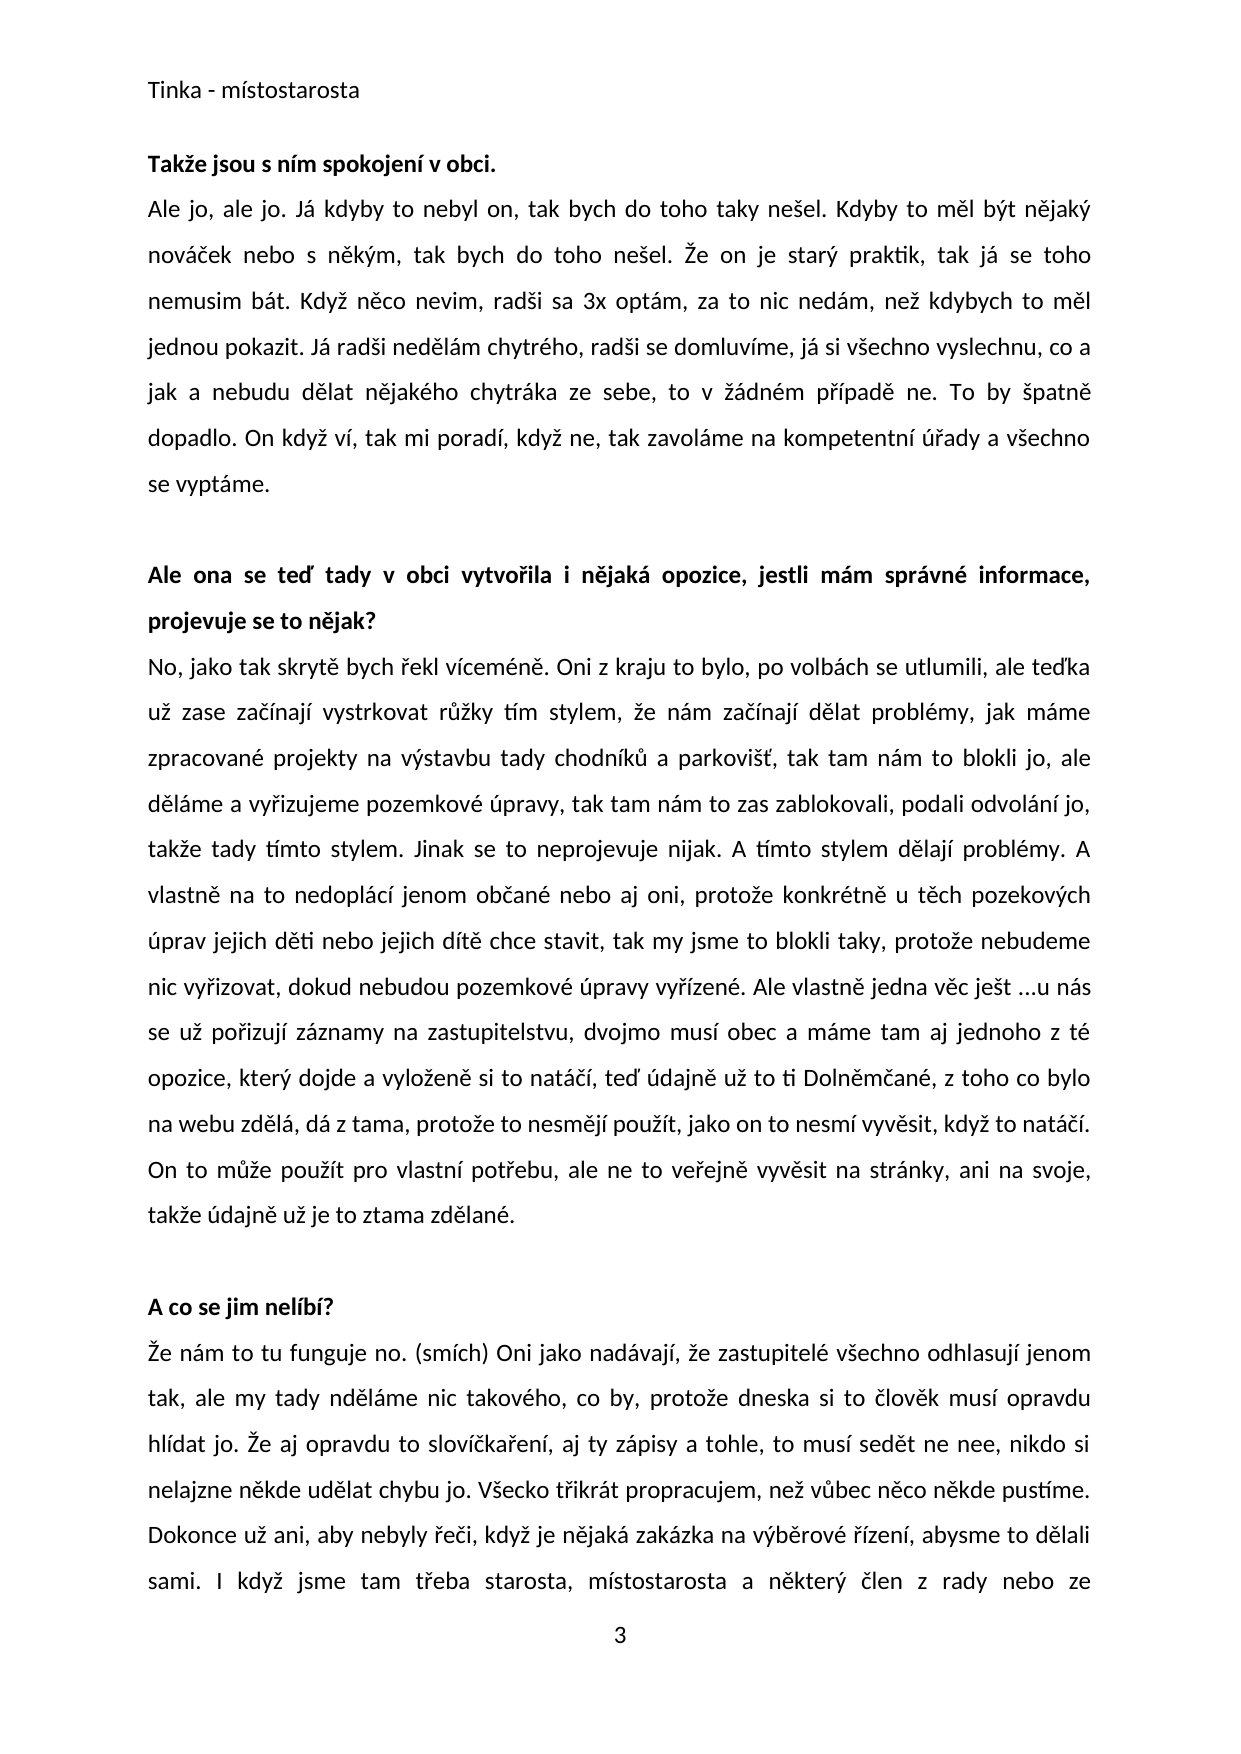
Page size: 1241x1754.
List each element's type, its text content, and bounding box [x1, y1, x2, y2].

text Takže jsou s ním spokojení v obci. [148, 148, 1092, 178]
text No, jako tak skrytě bych řekl víceméně. Oni z kraju to bylo, po volbách se utlumili, ale teďka už zase začínají vystrkovat růžky tím stylem, že nám začínají dělat problémy, jak máme zpracované projekty na výstavbu tady chodníků a parkovišť, tak tam nám to blokli jo, ale děláme a vyřizujeme pozemkové úpravy, tak tam nám to zas zablokovali, podali odvolání jo, takže tady tímto stylem. Jinak se to neprojevuje nijak. A tímto stylem dělají problémy. A vlastně na to nedoplácí jenom občané nebo aj oni, protože konkrétně u těch pozekových úprav jejich děti nebo jejich dítě chce stavit, tak my jsme to blokli taky, protože nebudeme nic vyřizovat, dokud nebudou pozemkové úpravy vyřízené. Ale vlastně jedna věc ješt ...u nás se už pořizují záznamy na zastupitelstvu, dvojmo musí obec a máme tam aj jednoho z té opozice, který dojde a vyloženě si to natáčí, teď údajně už to ti Dolněmčané, z toho co bylo na webu zdělá, dá z tama, protože to nesmějí použít, jako on to nesmí vyvěsit, když to natáčí. On to může použít pro vlastní potřebu, ale ne to veřejně vyvěsit na stránky, ani na svoje, takže údajně už je to ztama zdělané. [148, 651, 1092, 1230]
text Ale jo, ale jo. Já kdyby to nebyl on, tak bych do toho taky nešel. Kdyby to měl být nějaký nováček nebo s někým, tak bych do toho nešel. Že on je starý praktik, tak já se toho nemusim bát. Když něco nevim, radši sa 3x optám, za to nic nedám, než kdybych to měl jednou pokazit. Já radši nedělám chytrého, radši se domluvíme, já si všechno vyslechnu, co a jak a nebudu dělat nějakého chytráka ze sebe, to v žádném případě ne. To by špatně dopadlo. On když ví, tak mi poradí, když ne, tak zavoláme na kompetentní úřady a všechno se vyptáme. [148, 193, 1092, 498]
text A co se jim nelíbí? [148, 1291, 1092, 1321]
text Ale ona se teď tady v obci vytvořila i nějaká opozice, jestli mám správné informace, projevuje se to nějak? [148, 559, 1092, 636]
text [148, 1337, 1092, 1596]
